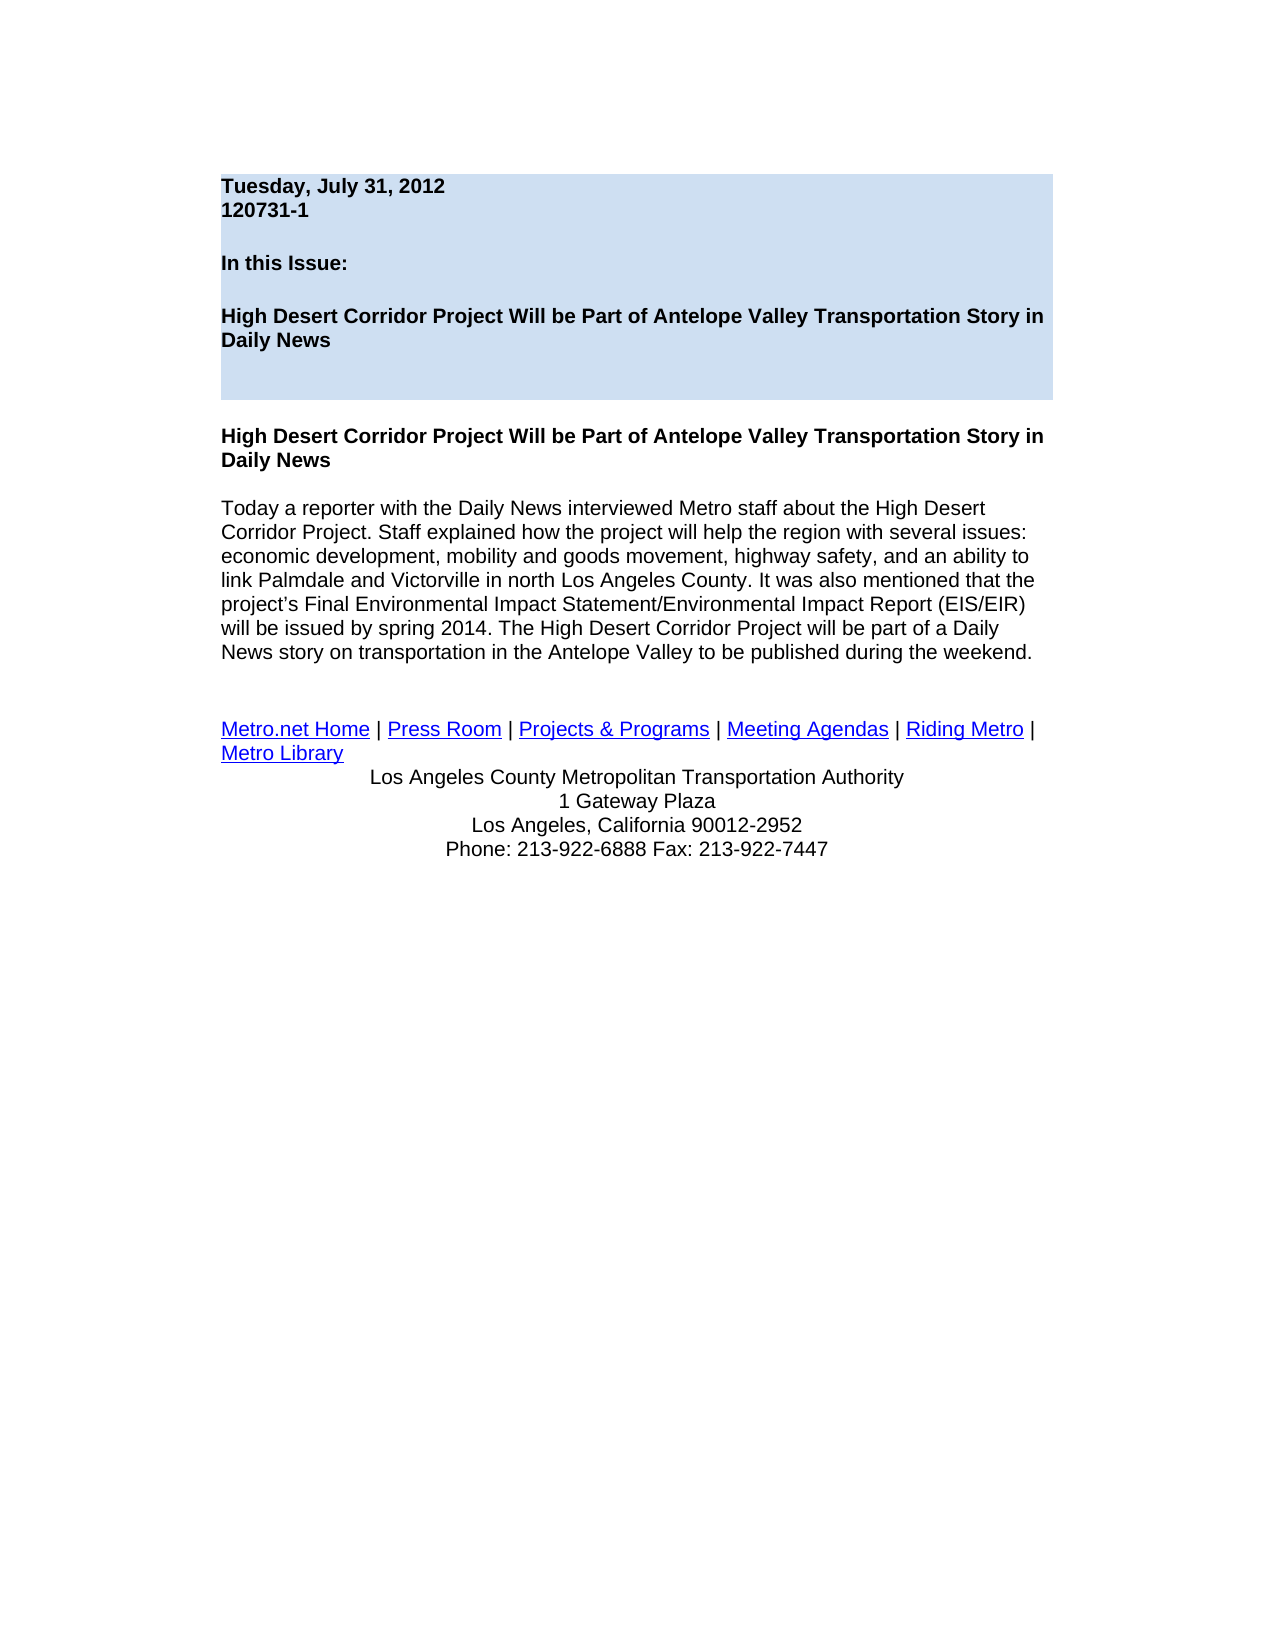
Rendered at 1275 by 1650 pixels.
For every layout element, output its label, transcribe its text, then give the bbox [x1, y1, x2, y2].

table_cell Metro.net Home | Press Room | Projects & Programs | Meeting Agendas | Riding Metro | Metro Library Metropolitan Transportation Authority 1 Gateway Plaza Los Angeles, California 90012-2952 Phone: 213-922-6888 Fax: 213-922-7447 [221, 717, 1053, 860]
table_header Tuesday, July 31, 2012 120731-1 In this Issue: High Desert Corridor Project Will be Part of Antelope Valley Transportation Story in Daily News [221, 174, 1053, 400]
table_cell High Desert Corridor Project Will be Part of Antelope Valley Transportation Story in Daily News Today a reporter with the Daily News interviewed Metro staff about the High Desert Corridor Project. Staff explained how the project will help the region with several issues: economic development, mobility and goods movement, highway safety, and an ability to link Palmdale and Victorville in north Los Angeles County. It was also mentioned that the project’s Final Environmental Impact Statement/Environmental Impact Report (EIS/EIR) will be issued by spring 2014. The High Desert Corridor Project will be part of a Daily News story on transportation in the Antelope Valley to be published during the weekend. [221, 400, 1054, 717]
